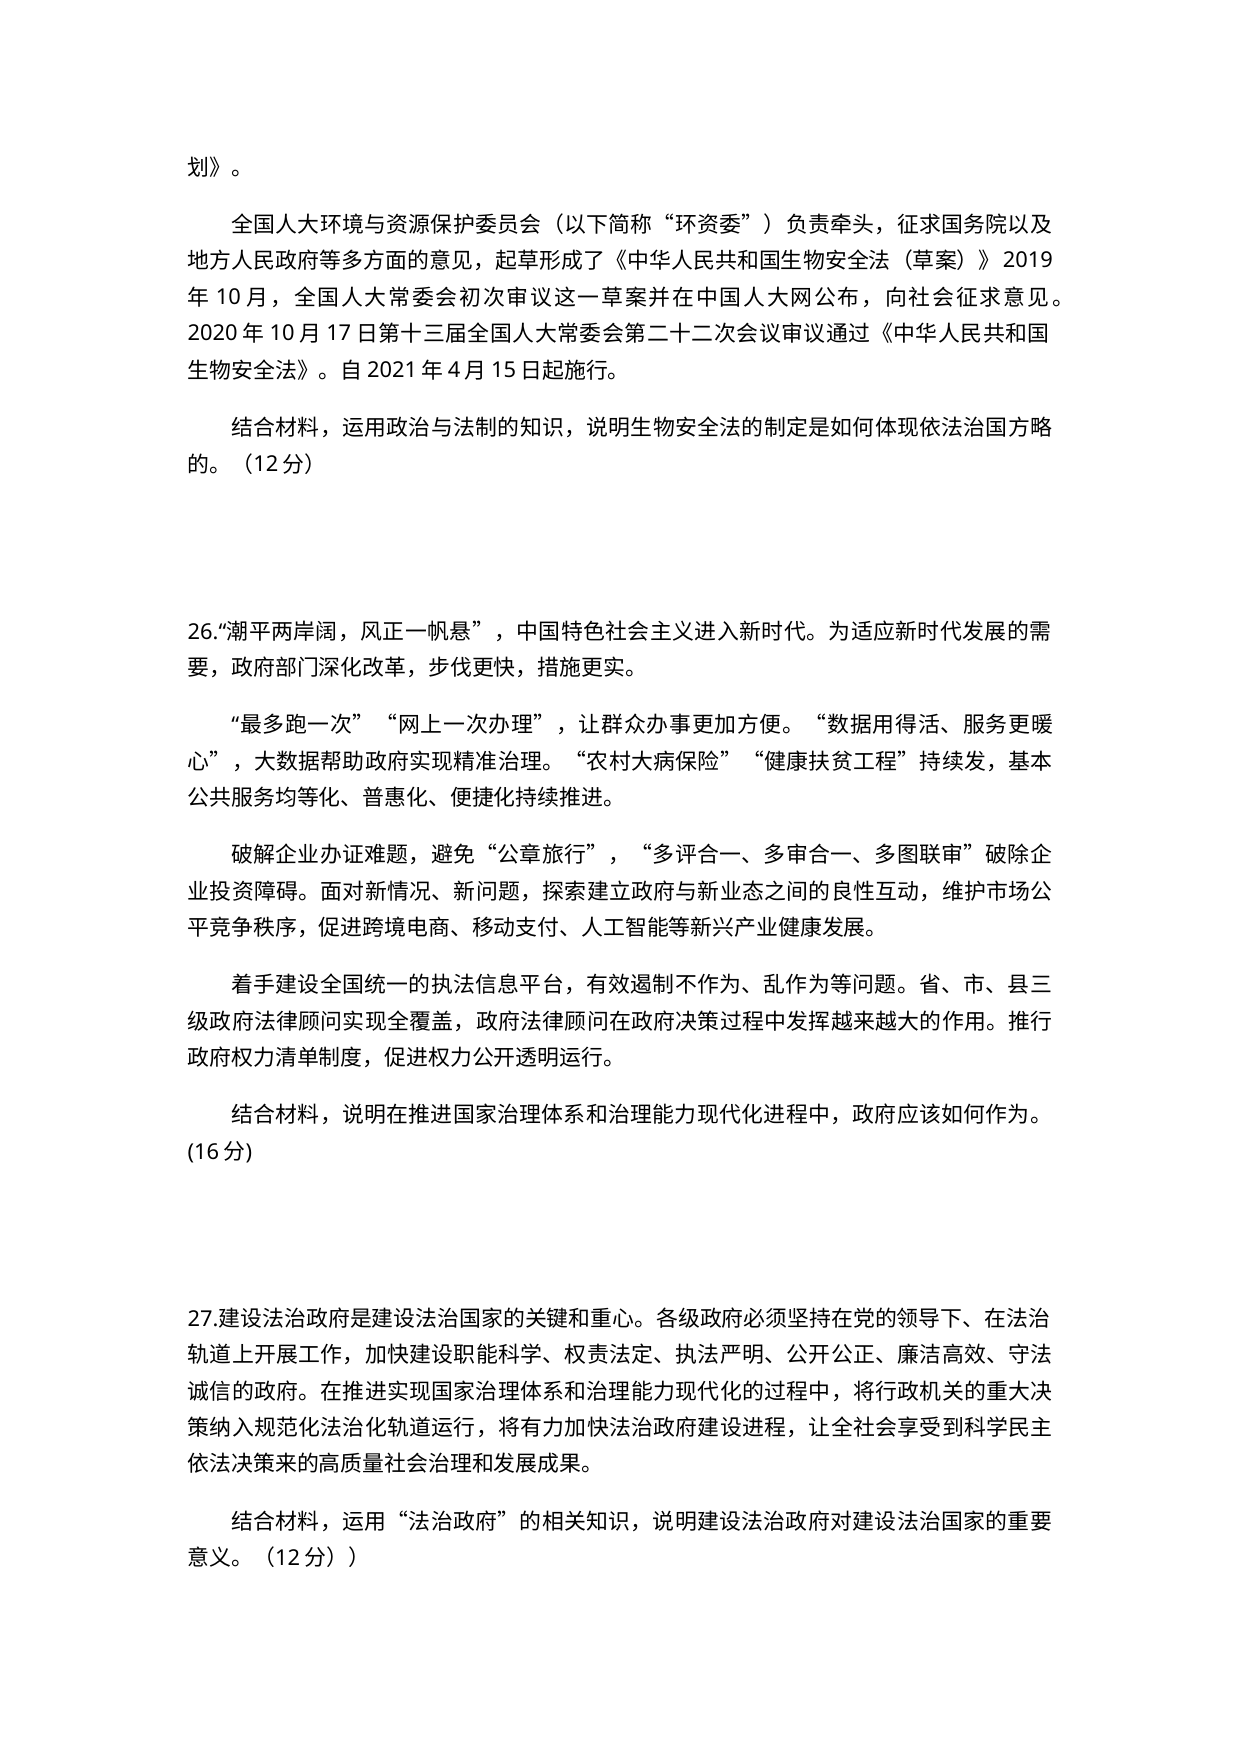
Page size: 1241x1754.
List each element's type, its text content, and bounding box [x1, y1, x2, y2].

text 结合材料，运用“法治政府”的相关知识，说明建设法治政府对建设法治国家的重要意义。（12分）） [187, 1504, 1053, 1572]
text 27.建设法治政府是建设法治国家的关键和重心。各级政府必须坚持在党的领导下、在法治轨道上开展工作，加快建设职能科学、权责法定、执法严明、公开公正、廉洁高效、守法诚信的政府。在推进实现国家治理体系和治理能力现代化的过程中，将行政机关的重大决策纳入规范化法治化轨道运行，将有力加快法治政府建设进程，让全社会享受到科学民主依法决策来的高质量社会治理和发展成果。 [187, 1301, 1053, 1478]
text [187, 150, 1053, 182]
text 结合材料，运用政治与法制的知识，说明生物安全法的制定是如何体现依法治国方略的。（12分） [187, 410, 1053, 478]
text 26.“潮平两岸阔，风正一帆悬”，中国特色社会主义进入新时代。为适应新时代发展的需要，政府部门深化改革，步伐更快，措施更实。 [187, 614, 1053, 682]
text “最多跑一次”“网上一次办理”，让群众办事更加方便。“数据用得活、服务更暖心”，大数据帮助政府实现精准治理。“农村大病保险”“健康扶贫工程”持续发，基本公共服务均等化、普惠化、便捷化持续推进。 [187, 707, 1053, 812]
text 全国人大环境与资源保护委员会（以下简称“环资委”）负责牵头，征求国务院以及地方人民政府等多方面的意见，起草形成了《中华人民共和国生物安全法（草案）》2019年10月，全国人大常委会初次审议这一草案并在中国人大网公布，向社会征求意见。2020年10月17日第十三届全国人大常委会第二十二次会议审议通过《中华人民共和国生物安全法》。自2021年4月15日起施行。 [187, 207, 1053, 385]
text 结合材料，说明在推进国家治理体系和治理能力现代化进程中，政府应该如何作为。(16分) [187, 1097, 1053, 1165]
text 着手建设全国统一的执法信息平台，有效遏制不作为、乱作为等问题。省、市、县三级政府法律顾问实现全覆盖，政府法律顾问在政府决策过程中发挥越来越大的作用。推行政府权力清单制度，促进权力公开透明运行。 [187, 967, 1053, 1072]
text 破解企业办证难题，避免“公章旅行”，“多评合一、多审合一、多图联审”破除企业投资障碍。面对新情况、新问题，探索建立政府与新业态之间的良性互动，维护市场公平竞争秩序，促进跨境电商、移动支付、人工智能等新兴产业健康发展。 [187, 837, 1053, 942]
